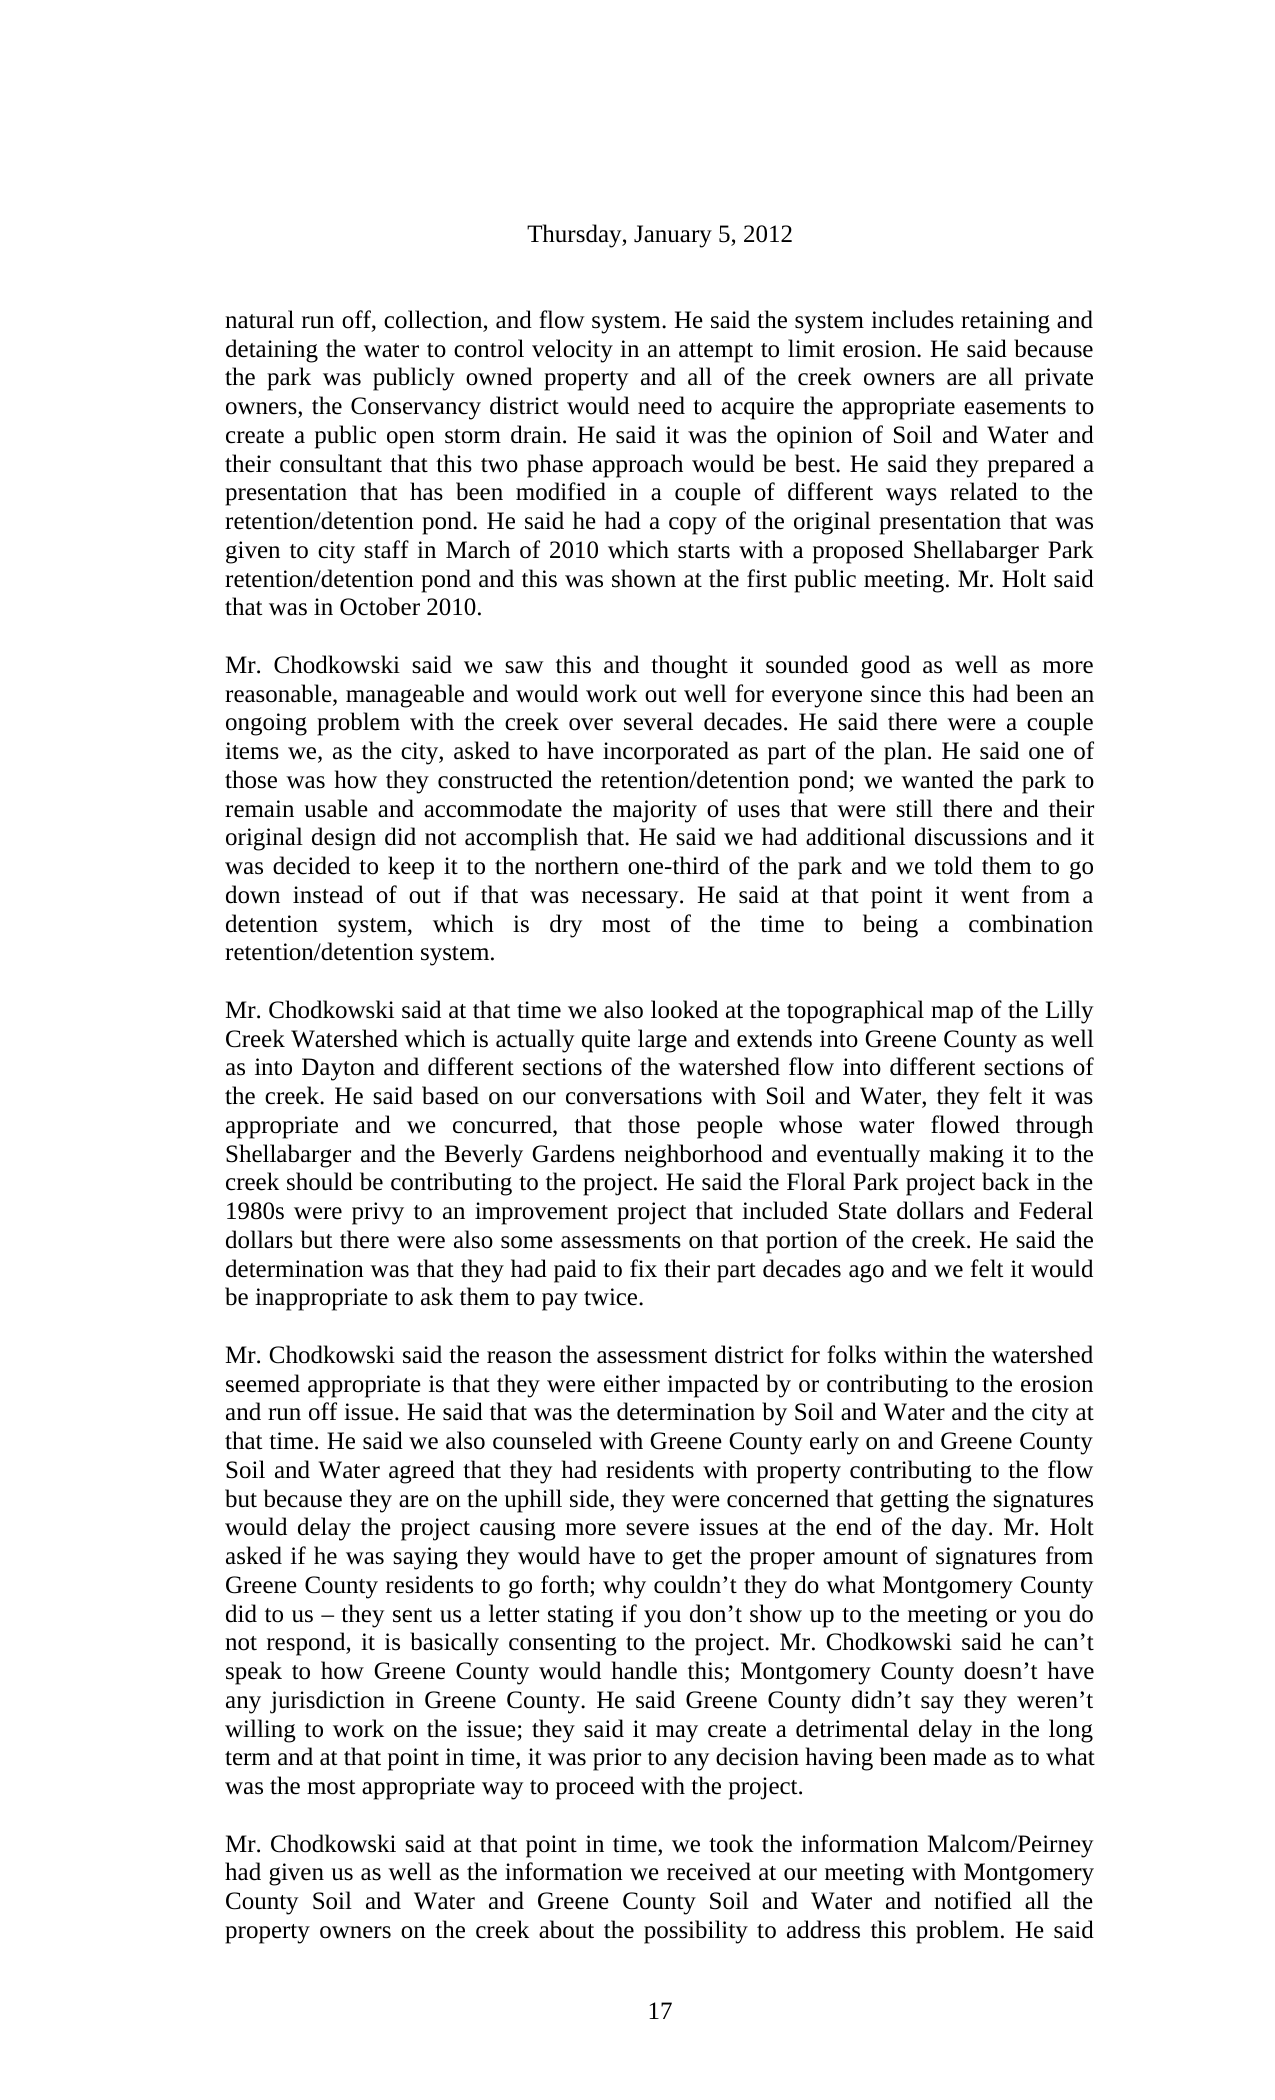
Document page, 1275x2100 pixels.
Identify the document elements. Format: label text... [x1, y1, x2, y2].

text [225, 305, 1095, 621]
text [225, 1829, 1095, 1944]
text Mr. Chodkowski said the reason the assessment district for folks within the watershed seemed appropriate is that they were either impacted by or contributing to the erosion and run off issue. He said that was the determination by Soil and Water and the city at that time. He said we also counseled with Greene County early on and Greene County Soil and Water agreed that they had residents with property contributing to the flow but because they are on the uphill side, they were concerned that getting the signatures would delay the project causing more severe issues at the end of the day. Mr. Holt asked if he was saying they would have to get the proper amount of signatures from Greene County residents to go forth; why couldn’t they do what Montgomery County did to us – they sent us a letter stating if you don’t show up to the meeting or you do not respond, it is basically consenting to the project. Mr. Chodkowski said he can’t speak to how Greene County would handle this; Montgomery County doesn’t have any jurisdiction in Greene County. He said Greene County didn’t say they weren’t willing to work on the issue; they said it may create a detrimental delay in the long term and at that point in time, it was prior to any decision having been made as to what was the most appropriate way to proceed with the project. [225, 1340, 1095, 1800]
text Mr. Chodkowski said we saw this and thought it sounded good as well as more reasonable, manageable and would work out well for everyone since this had been an ongoing problem with the creek over several decades. He said there were a couple items we, as the city, asked to have incorporated as part of the plan. He said one of those was how they constructed the retention/detention pond; we wanted the park to remain usable and accommodate the majority of uses that were still there and their original design did not accomplish that. He said we had additional discussions and it was decided to keep it to the northern one-third of the park and we told them to go down instead of out if that was necessary. He said at that point it went from a detention system, which is dry most of the time to being a combination retention/detention system. [225, 650, 1095, 966]
text Mr. Chodkowski said at that time we also looked at the topographical map of the Lilly Creek Watershed which is actually quite large and extends into Greene County as well as into Dayton and different sections of the watershed flow into different sections of the creek. He said based on our conversations with Soil and Water, they felt it was appropriate and we concurred, that those people whose water flowed through Shellabarger and the Beverly Gardens neighborhood and eventually making it to the creek should be contributing to the project. He said the Floral Park project back in the 1980s were privy to an improvement project that included State dollars and Federal dollars but there were also some assessments on that portion of the creek. He said the determination was that they had paid to fix their part decades ago and we felt it would be inappropriate to ask them to pay twice. [225, 995, 1095, 1311]
